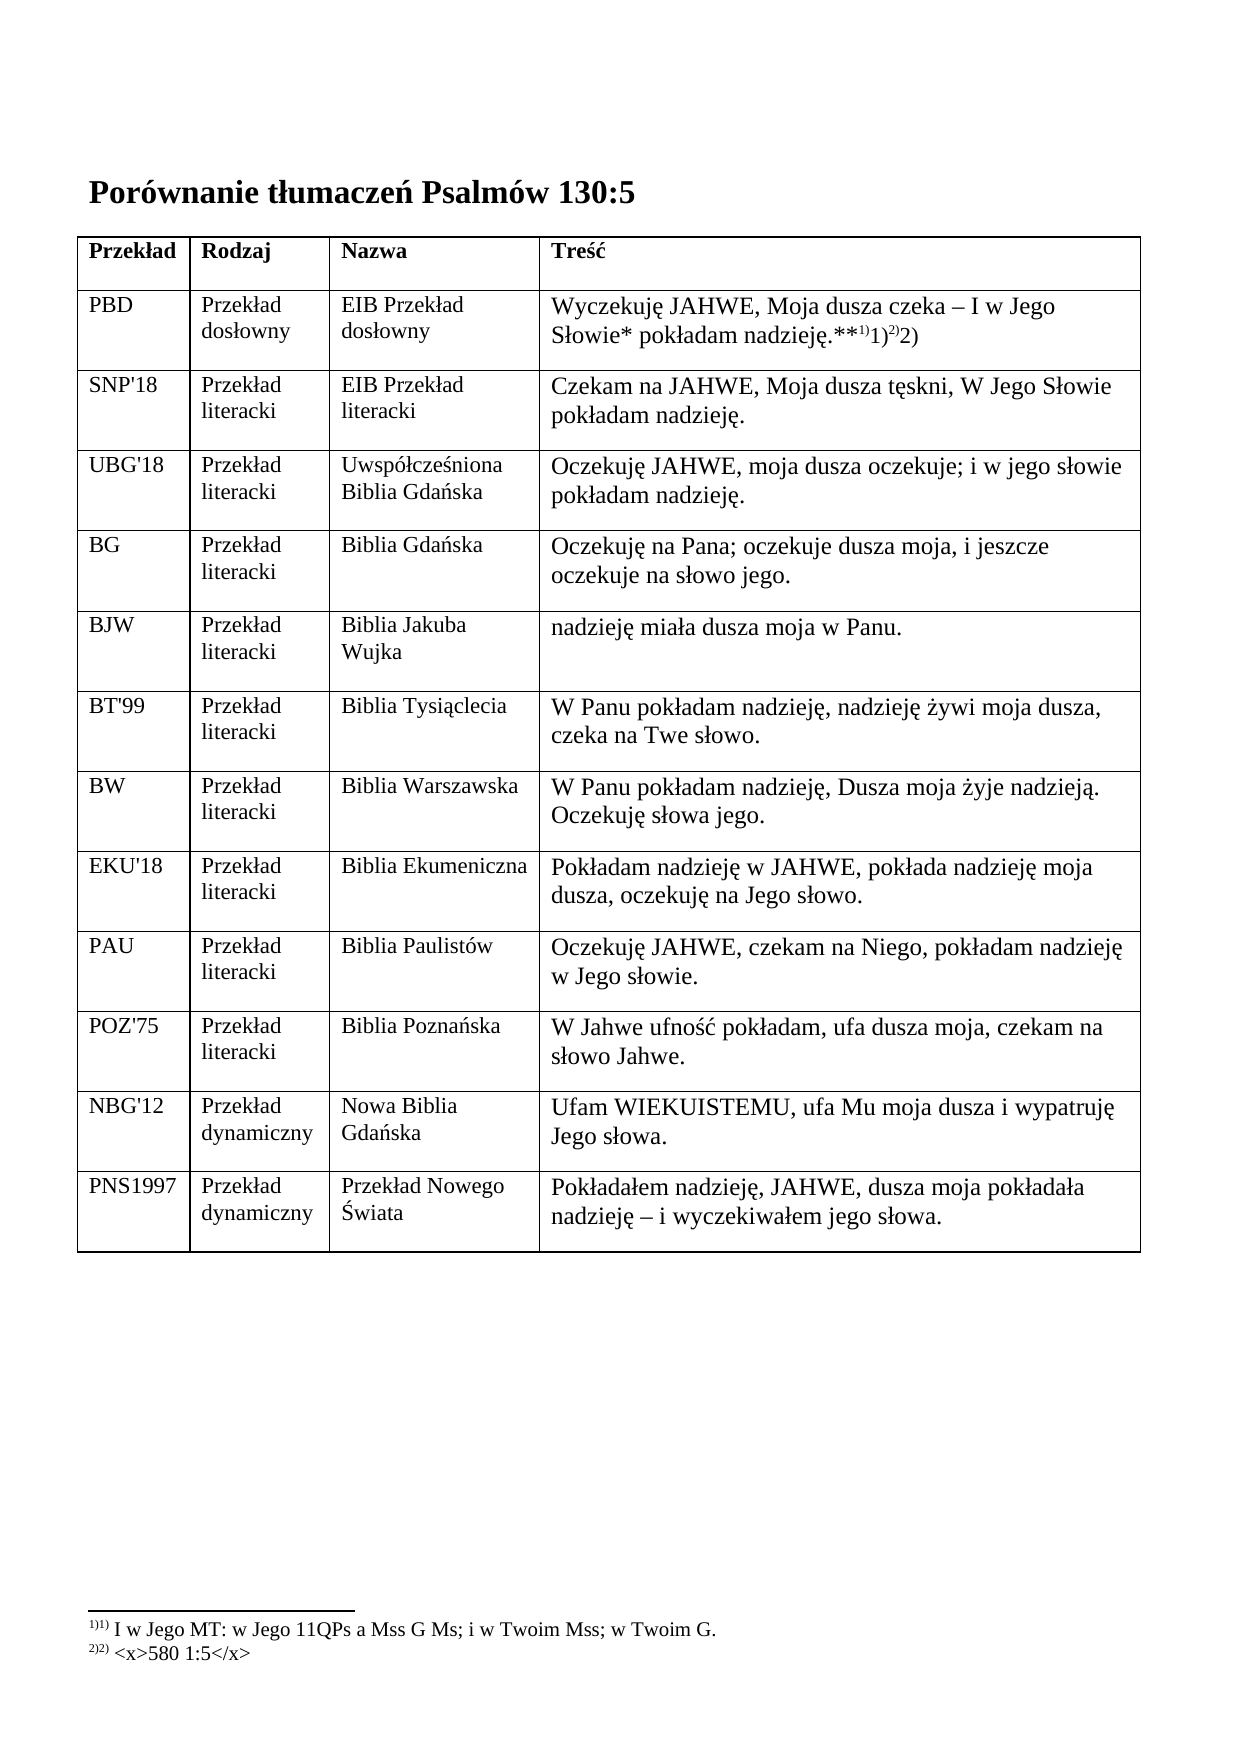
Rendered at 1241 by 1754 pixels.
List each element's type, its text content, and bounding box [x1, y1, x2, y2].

table_cell PBD [78, 291, 189, 370]
table_cell Uwspółcześniona Biblia Gdańska [330, 451, 539, 530]
table_cell BW [78, 772, 189, 851]
table_cell Biblia Warszawska [330, 772, 539, 851]
table_cell Nowa Biblia Gdańska [330, 1092, 539, 1171]
table_header Nazwa [330, 238, 539, 290]
table_cell Ufam WIEKUISTEMU, ufa Mu moja dusza i wypatruję Jego słowa. [540, 1092, 1140, 1171]
table_cell BJW [78, 612, 189, 691]
table_cell nadzieję miała dusza moja w Panu. [540, 612, 1140, 691]
table_cell PNS1997 [78, 1172, 189, 1251]
table_cell UBG'18 [78, 451, 189, 530]
table_cell W Panu pokładam nadzieję, Dusza moja żyje nadzieją. Oczekuję słowa jego. [540, 772, 1140, 851]
table_cell Przekład literacki [191, 451, 329, 530]
table_cell NBG'12 [78, 1092, 189, 1171]
table_cell BT'99 [78, 692, 189, 771]
table_cell Oczekuję na Pana; oczekuje dusza moja, i jeszcze oczekuje na słowo jego. [540, 531, 1140, 611]
table_cell Biblia Paulistów [330, 932, 539, 1011]
table_cell Przekład literacki [191, 531, 329, 611]
table_cell BG [78, 531, 189, 611]
table_cell Biblia Gdańska [330, 531, 539, 611]
table_cell Biblia Ekumeniczna [330, 852, 539, 931]
table_cell Biblia Poznańska [330, 1012, 539, 1091]
table_cell Oczekuję JAHWE, czekam na Niego, pokładam nadzieję w Jego słowie. [540, 932, 1140, 1011]
table_header Rodzaj [191, 238, 329, 290]
table_cell Przekład dosłowny [191, 291, 329, 370]
table_cell W Jahwe ufność pokładam, ufa dusza moja, czekam na słowo Jahwe. [540, 1012, 1140, 1091]
table_cell EKU'18 [78, 852, 189, 931]
table_cell Przekład literacki [191, 612, 329, 691]
table_cell EIB Przekład literacki [330, 371, 539, 450]
table_cell Przekład Nowego Świata [330, 1172, 539, 1251]
table_header Przekład [78, 238, 189, 290]
table_cell Przekład literacki [191, 692, 329, 771]
table_cell PAU [78, 932, 189, 1011]
table_cell Przekład literacki [191, 932, 329, 1011]
table_cell Przekład literacki [191, 1012, 329, 1091]
table_cell W Panu pokładam nadzieję, nadzieję żywi moja dusza, czeka na Twe słowo. [540, 692, 1140, 771]
table_cell Biblia Jakuba Wujka [330, 612, 539, 691]
table_cell EIB Przekład dosłowny [330, 291, 539, 370]
table_cell Przekład literacki [191, 772, 329, 851]
text Porównanie tłumaczeń Psalmów 130:5 [88, 173, 1152, 211]
table_cell Pokładałem nadzieję, JAHWE, dusza moja pokładała nadzieję – i wyczekiwałem jego słowa. [540, 1172, 1140, 1251]
table_cell Pokładam nadzieję w JAHWE, pokłada nadzieję moja dusza, oczekuję na Jego słowo. [540, 852, 1140, 931]
table_header Treść [540, 238, 1140, 290]
table_cell Przekład dynamiczny [191, 1092, 329, 1171]
table_cell Przekład literacki [191, 852, 329, 931]
table_cell POZ'75 [78, 1012, 189, 1091]
table_cell SNP'18 [78, 371, 189, 450]
table_cell Oczekuję JAHWE, moja dusza oczekuje; i w jego słowie pokładam nadzieję. [540, 451, 1140, 530]
table_cell Przekład dynamiczny [191, 1172, 329, 1251]
table_cell Biblia Tysiąclecia [330, 692, 539, 771]
table_cell Czekam na JAHWE, Moja dusza tęskni, W Jego Słowie pokładam nadzieję. [540, 371, 1140, 450]
table_cell Przekład literacki [191, 371, 329, 450]
table_cell Wyczekuję JAHWE, Moja dusza czeka – I w Jego Słowie* pokładam nadzieję.**1)2) [540, 291, 1140, 370]
